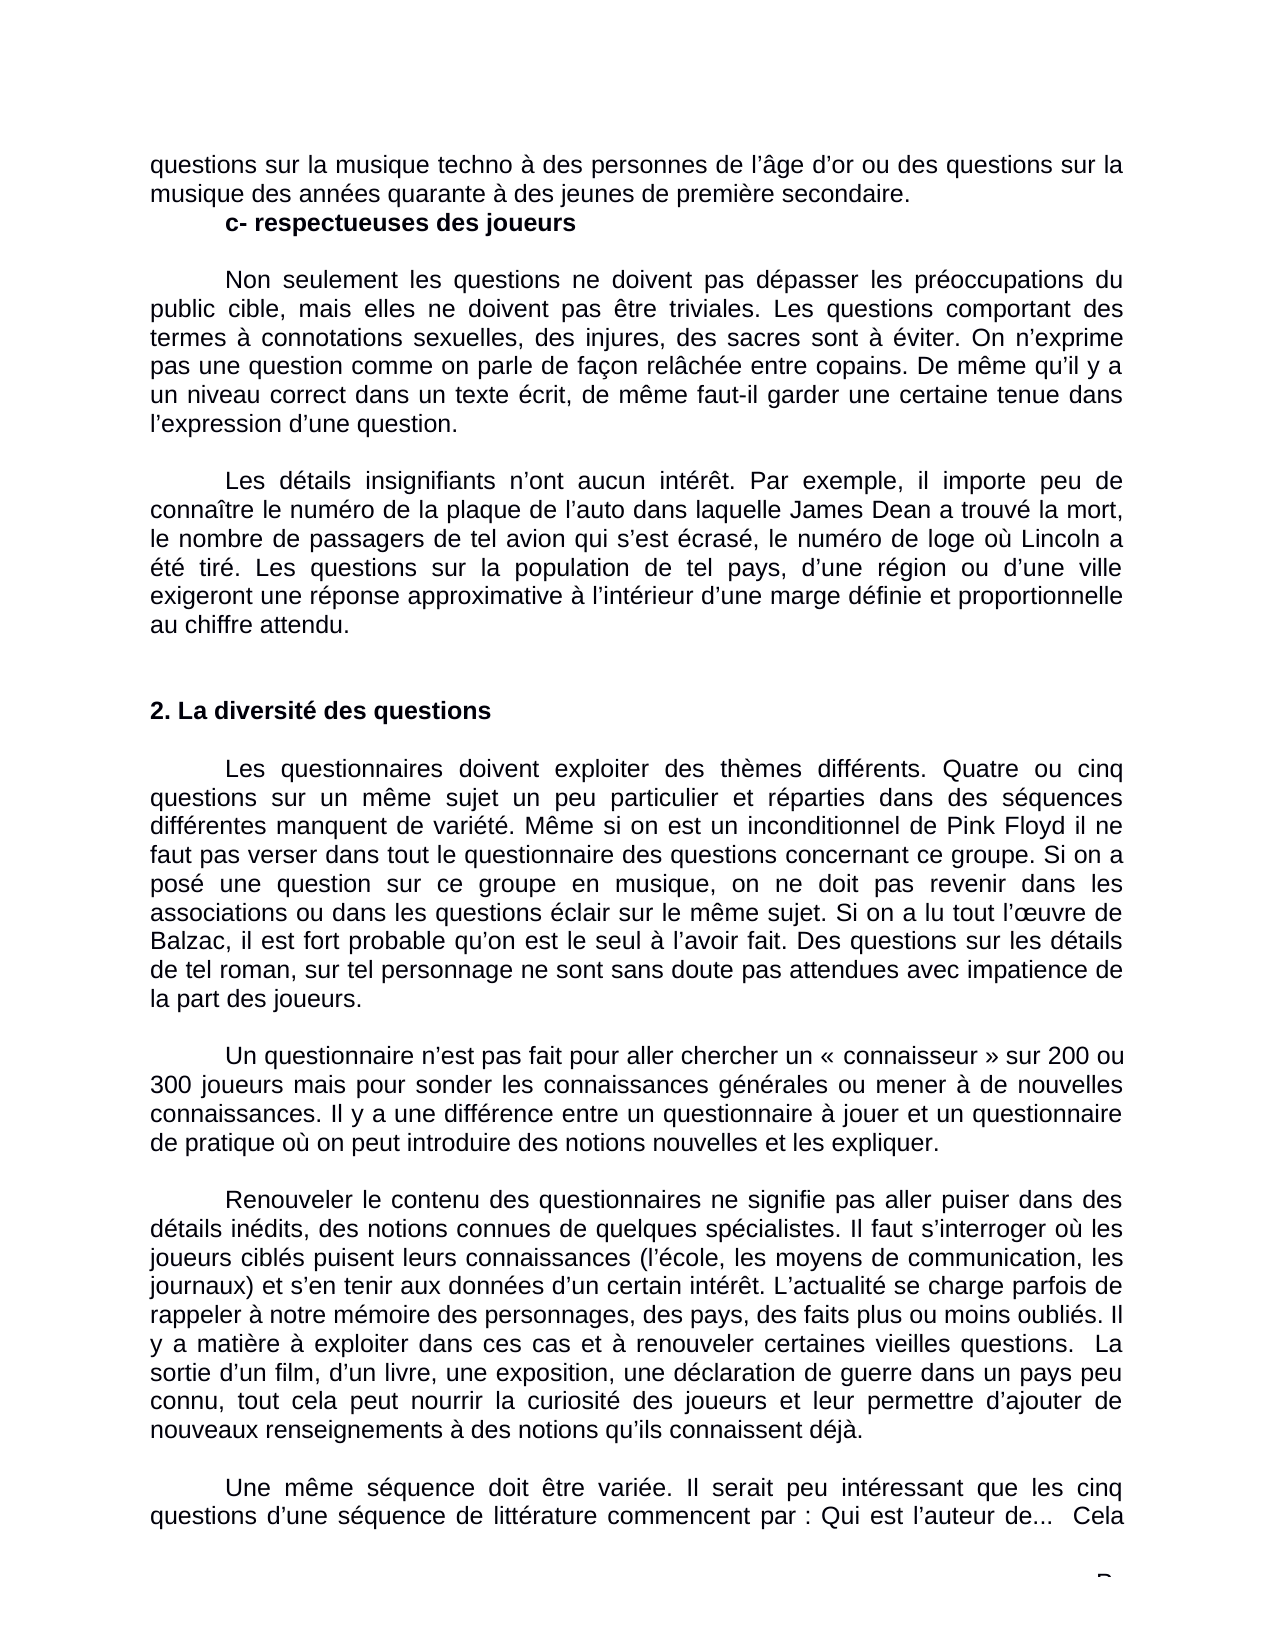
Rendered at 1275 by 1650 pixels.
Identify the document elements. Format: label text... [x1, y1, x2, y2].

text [150, 150, 1125, 207]
text Un questionnaire n’est pas fait pour aller chercher un « connaisseur » sur 200 ou 300 joueurs mais pour sonder les connaissances générales ou mener à de nouvelles connaissances. Il y a une différence entre un questionnaire à jouer et un questionnaire de pratique où on peut introduire des notions nouvelles et les expliquer. [150, 1041, 1125, 1156]
text Les détails insignifiants n’ont aucun intérêt. Par exemple, il importe peu de connaître le numéro de la plaque de l’auto dans laquelle James Dean a trouvé la mort, le nombre de passagers de tel avion qui s’est écrasé, le numéro de loge où Lincoln a été tiré. Les questions sur la population de tel pays, d’une région ou d’une ville exigeront une réponse approximative à l’intérieur d’une marge définie et proportionnelle au chiffre attendu. [150, 466, 1125, 639]
text Renouveler le contenu des questionnaires ne signifie pas aller puiser dans des détails inédits, des notions connues de quelques spécialistes. Il faut s’interroger où les joueurs ciblés puisent leurs connaissances (l’école, les moyens de communication, les journaux) et s’en tenir aux données d’un certain intérêt. L’actualité se charge parfois de rappeler à notre mémoire des personnages, des pays, des faits plus ou moins oubliés. Il y a matière à exploiter dans ces cas et à renouveler certaines vieilles questions. La sortie d’un film, d’un livre, une exposition, une déclaration de guerre dans un pays peu connu, tout cela peut nourrir la curiosité des joueurs et leur permettre d’ajouter de nouveaux renseignements à des notions qu’ils connaissent déjà. [150, 1185, 1125, 1444]
text c- respectueuses des joueurs [150, 207, 1125, 236]
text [150, 1472, 1125, 1530]
text Non seulement les questions ne doivent pas dépasser les préoccupations du public cible, mais elles ne doivent pas être triviales. Les questions comportant des termes à connotations sexuelles, des injures, des sacres sont à éviter. On n’exprime pas une question comme on parle de façon relâchée entre copains. De même qu’il y a un niveau correct dans un texte écrit, de même faut-il garder une certaine tenue dans l’expression d’une question. [150, 265, 1125, 437]
text Les questionnaires doivent exploiter des thèmes différents. Quatre ou cinq questions sur un même sujet un peu particulier et réparties dans des séquences différentes manquent de variété. Même si on est un inconditionnel de Pink Floyd il ne faut pas verser dans tout le questionnaire des questions concernant ce groupe. Si on a posé une question sur ce groupe en musique, on ne doit pas revenir dans les associations ou dans les questions éclair sur le même sujet. Si on a lu tout l’œuvre de Balzac, il est fort probable qu’on est le seul à l’avoir fait. Des questions sur les détails de tel roman, sur tel personnage ne sont sans doute pas attendues avec impatience de la part des joueurs. [150, 754, 1125, 1012]
text 2. La diversité des questions [150, 696, 1125, 725]
